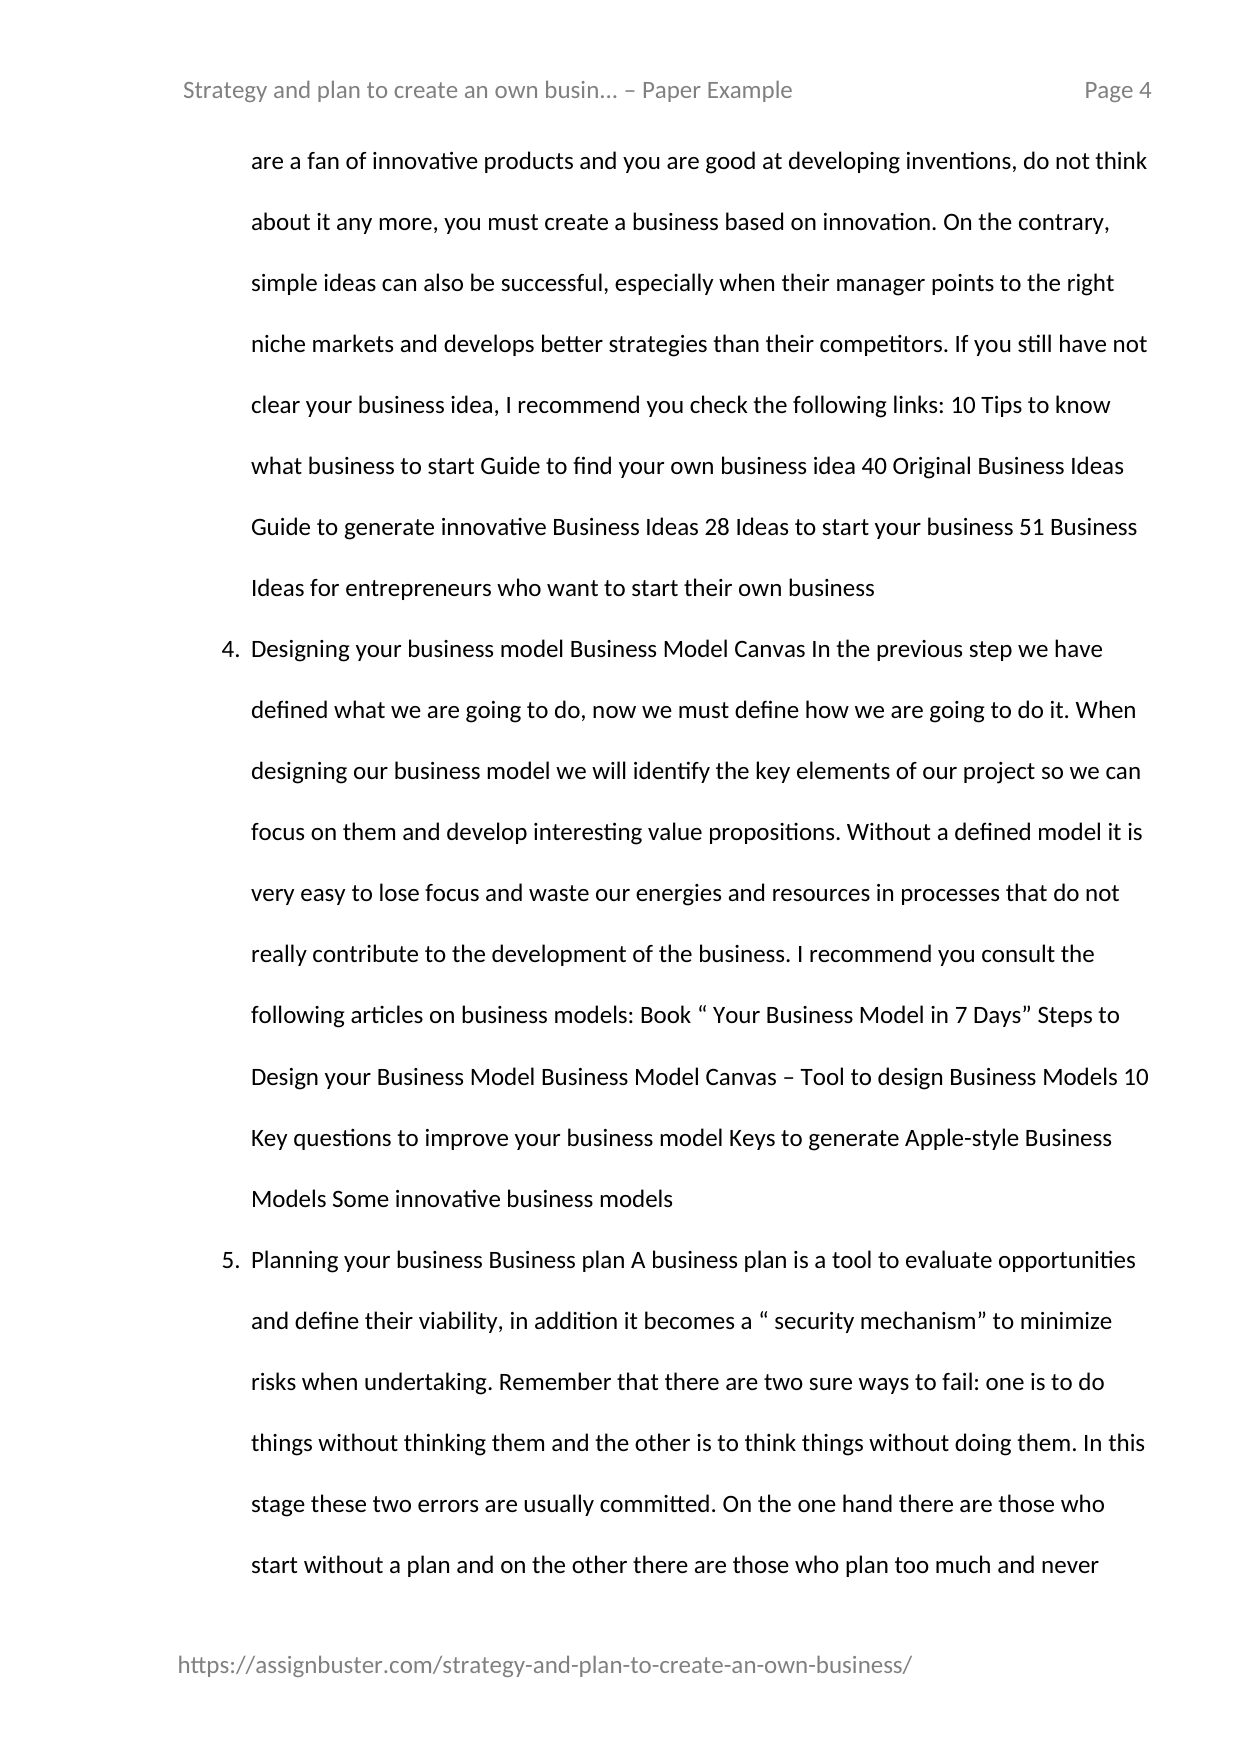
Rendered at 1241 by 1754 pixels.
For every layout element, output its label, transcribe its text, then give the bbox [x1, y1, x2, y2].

list Designing your business model Business Model Canvas In the previous step we have defined what we are going to do, now we must define how we are going to do it. When designing our business model we will identify the key elements of our project so we can focus on them and develop interesting value propositions. Without a defined model it is very easy to lose focus and waste our energies and resources in processes that do not really contribute to the development of the business. I recommend you consult the following articles on business models: Book “ Your Business Model in 7 Days” Steps to Design your Business Model Business Model Canvas – Tool to design Business Models 10 Key questions to improve your business model Keys to generate Apple-style Business Models Some innovative business models [221, 633, 1152, 1213]
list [221, 145, 1152, 603]
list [221, 1244, 1152, 1579]
